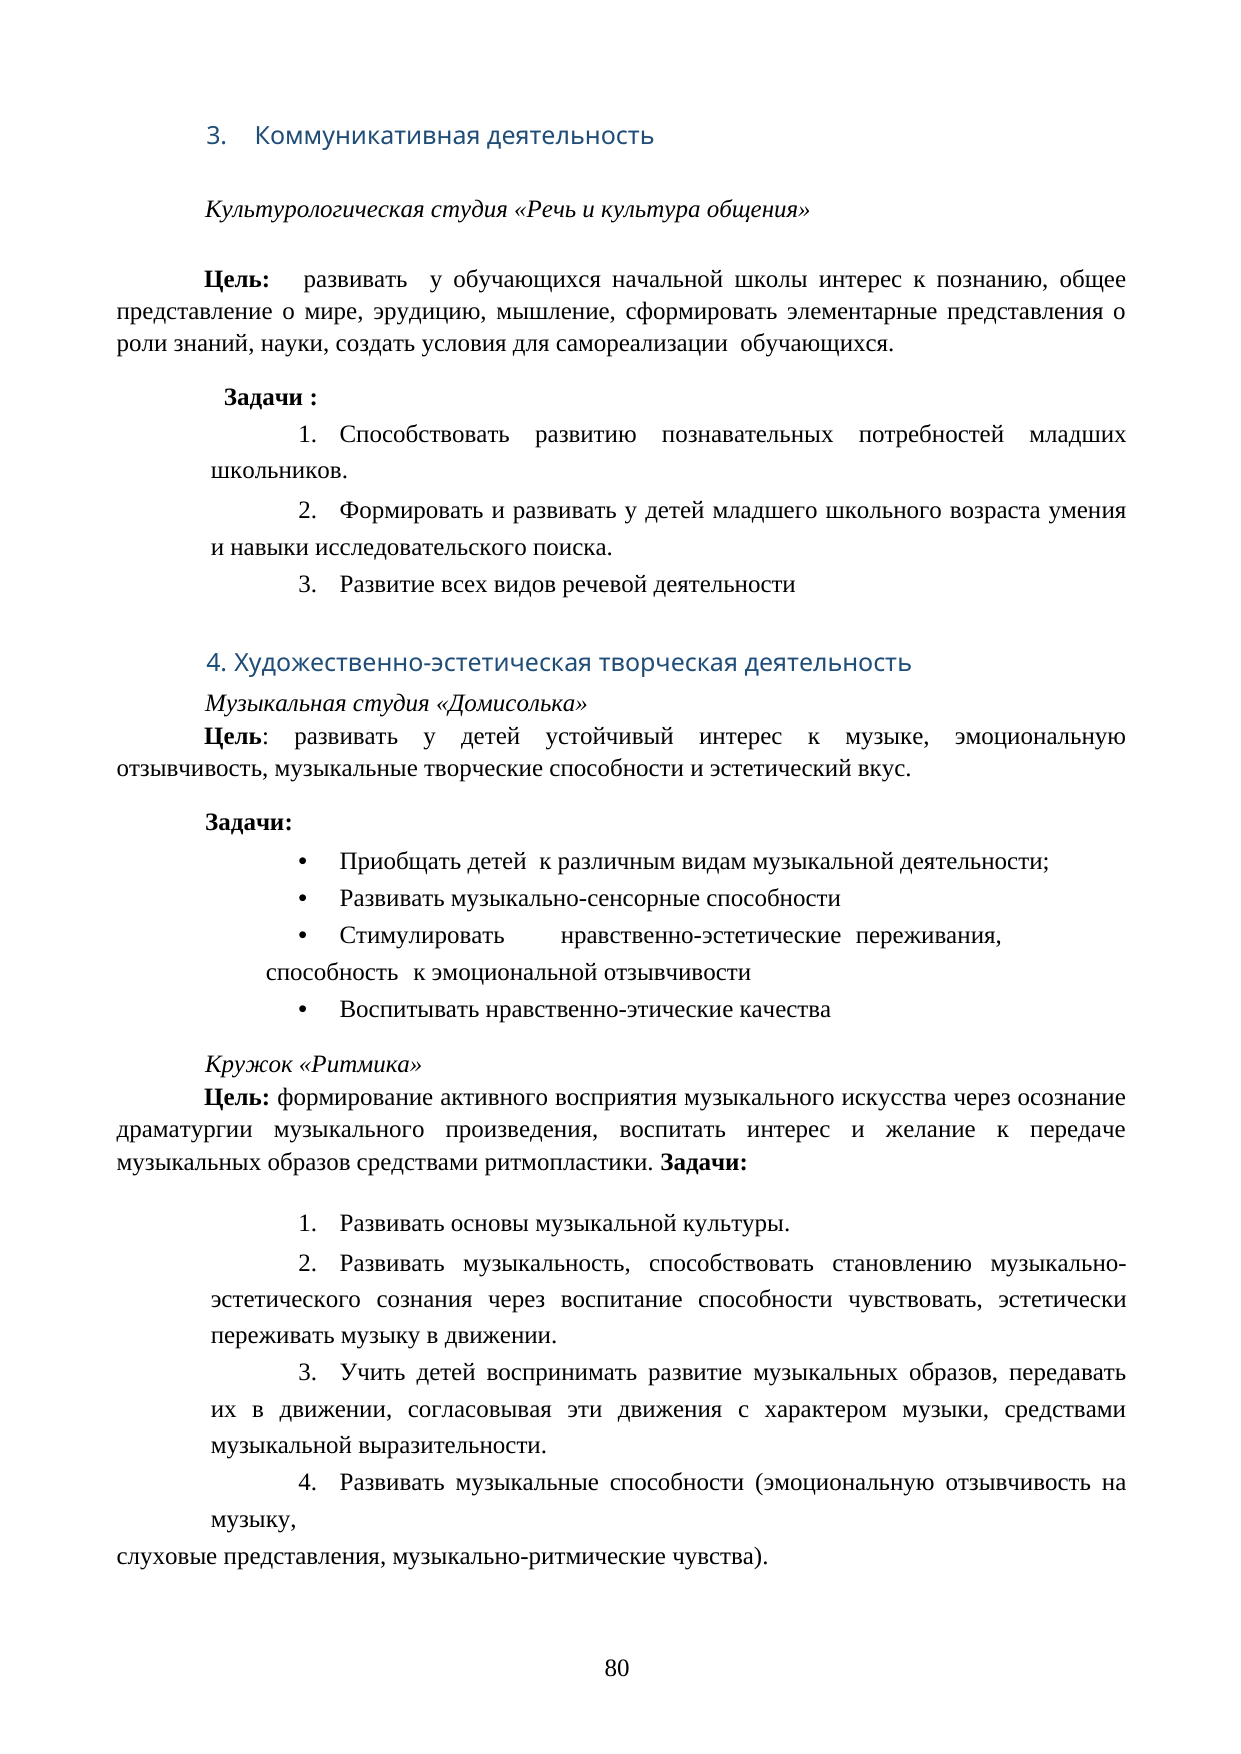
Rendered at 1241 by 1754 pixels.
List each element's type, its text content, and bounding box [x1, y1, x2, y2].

list Развивать музыкальные способности (эмоциональную отзывчивость на музыку, [211, 1467, 1127, 1533]
list Способствовать развитию познавательных потребностей младших школьников. [211, 419, 1127, 484]
text Музыкальная студия «Домисолька» [205, 688, 1128, 717]
list Развивать основы музыкальной культуры. [211, 1208, 1127, 1237]
text Задачи: [205, 807, 1128, 836]
subtitle 3. Коммуникативная деятельность [118, 118, 1128, 152]
text Кружок «Ритмика» [205, 1049, 1128, 1078]
list Учить детей воспринимать развитие музыкальных образов, передавать их в движении, согласовывая эти движения с характером музыки, средствами музыкальной выразительности. [211, 1357, 1127, 1459]
list Развивать музыкальность, способствовать становлению музыкально-эстетического сознания через воспитание способности чувствовать, эстетически переживать музыку в движении. [211, 1248, 1127, 1349]
list Формировать и развивать у детей младшего школьного возраста умения и навыки исследовательского поиска. [211, 495, 1127, 561]
text слуховые представления, музыкально-ритмические чувства). [116, 1541, 1127, 1569]
text Культурологическая студия «Речь и культура общения» [205, 194, 1128, 222]
text Цель: формирование активного восприятия музыкального искусства через осознание драматургии музыкального произведения, воспитать интерес и желание к передаче музыкальных образов средствами ритмопластики. Задачи: [116, 1082, 1127, 1175]
text Цель: развивать у детей устойчивый интерес к музыке, эмоциональную отзывчивость, музыкальные творческие способности и эстетический вкус. [116, 721, 1127, 782]
list Стимулировать нравственно-эстетические переживания, способность к эмоциональной отзывчивости [211, 921, 1127, 986]
list Воспитывать нравственно-этические качества [211, 994, 1127, 1023]
list Приобщать детей к различным видам музыкальной деятельности; [211, 846, 1127, 875]
subtitle 4. Художественно-эстетическая творческая деятельность [118, 644, 1128, 678]
list Развитие всех видов речевой деятельности [211, 569, 1127, 598]
text Задачи : [205, 382, 1128, 411]
text Цель: развивать у обучающихся начальной школы интерес к познанию, общее представление о мире, эрудицию, мышление, сформировать элементарные представления о роли знаний, науки, создать условия для самореализации обучающихся. [116, 264, 1127, 357]
list Развивать музыкально-сенсорные способности [211, 883, 1127, 912]
